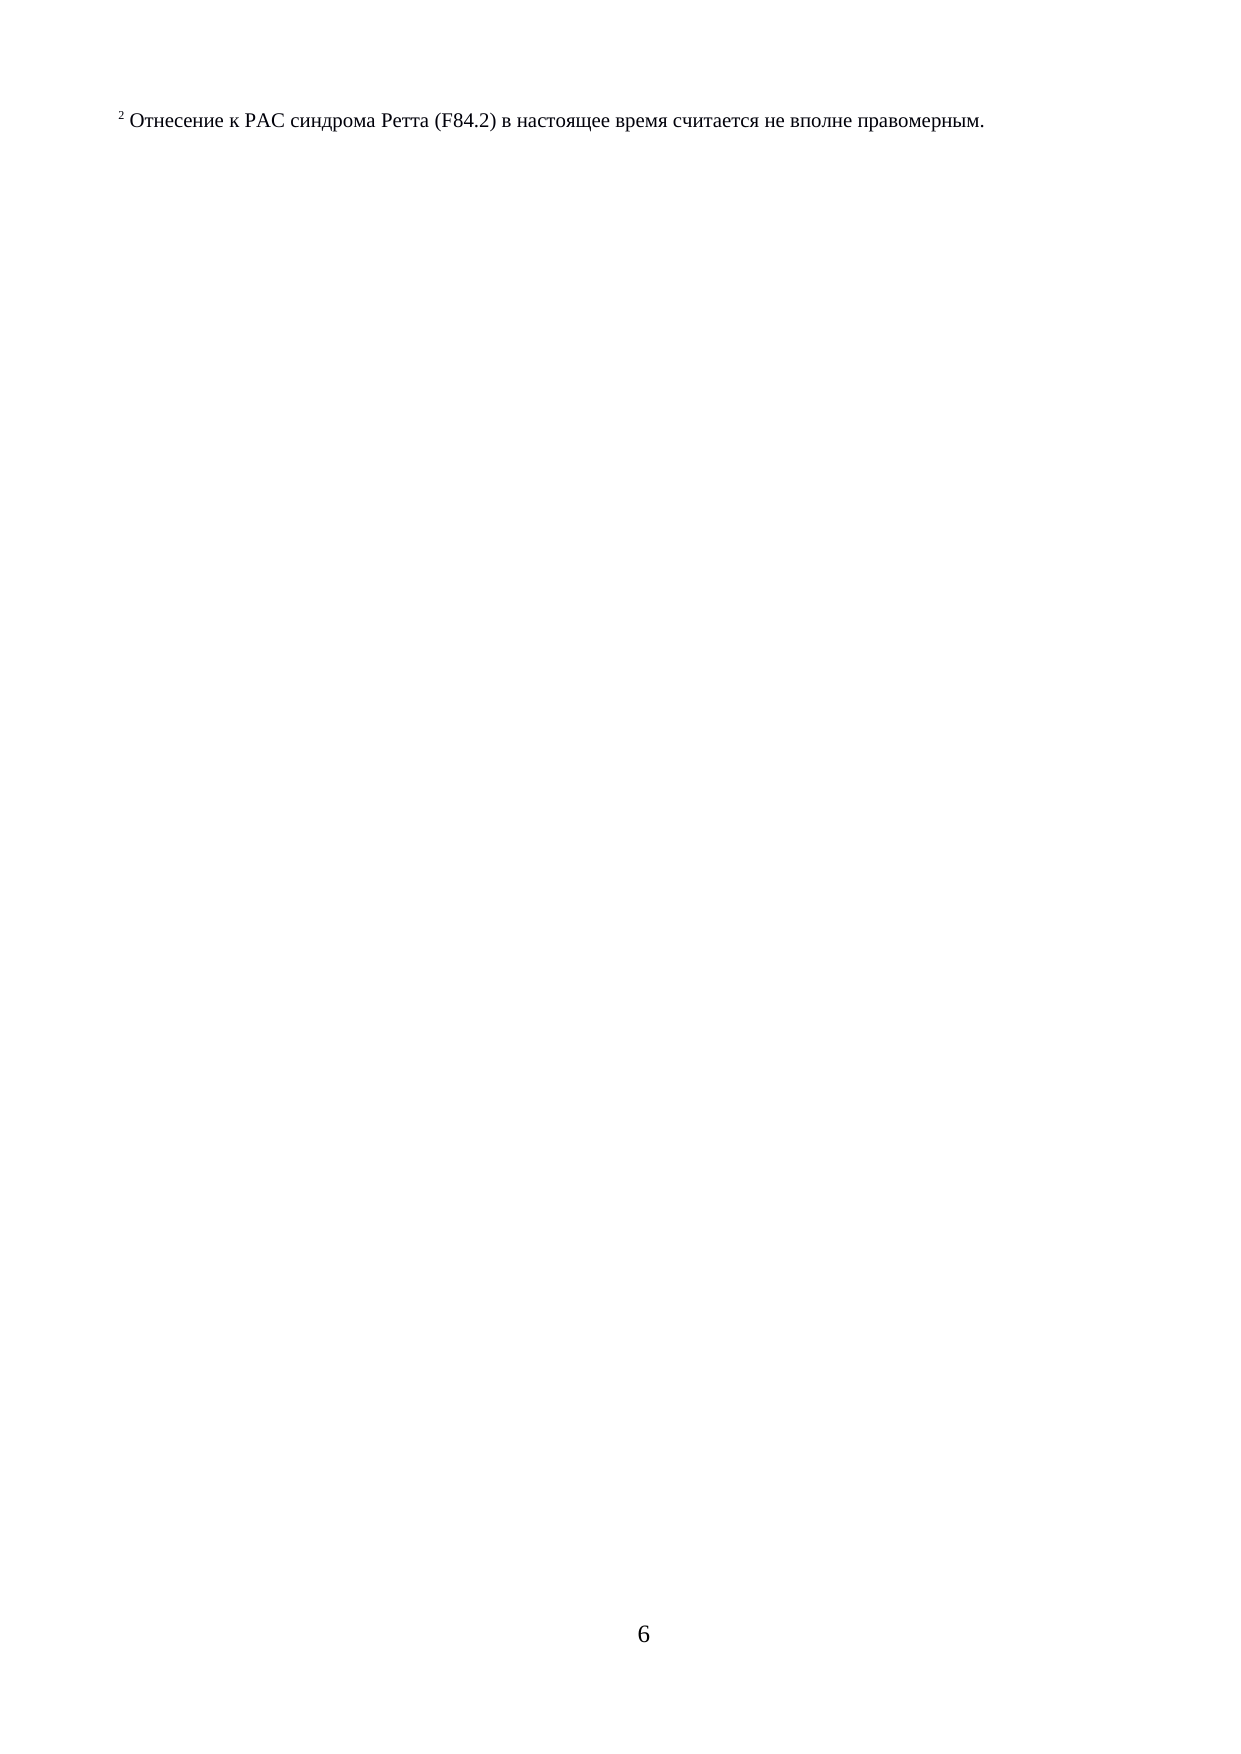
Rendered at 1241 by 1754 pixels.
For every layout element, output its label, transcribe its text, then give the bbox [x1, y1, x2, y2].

text 2 Отнесение к РАС синдрома Ретта (F84.2) в настоящее время считается не вполне правомерным. [118, 108, 1196, 132]
